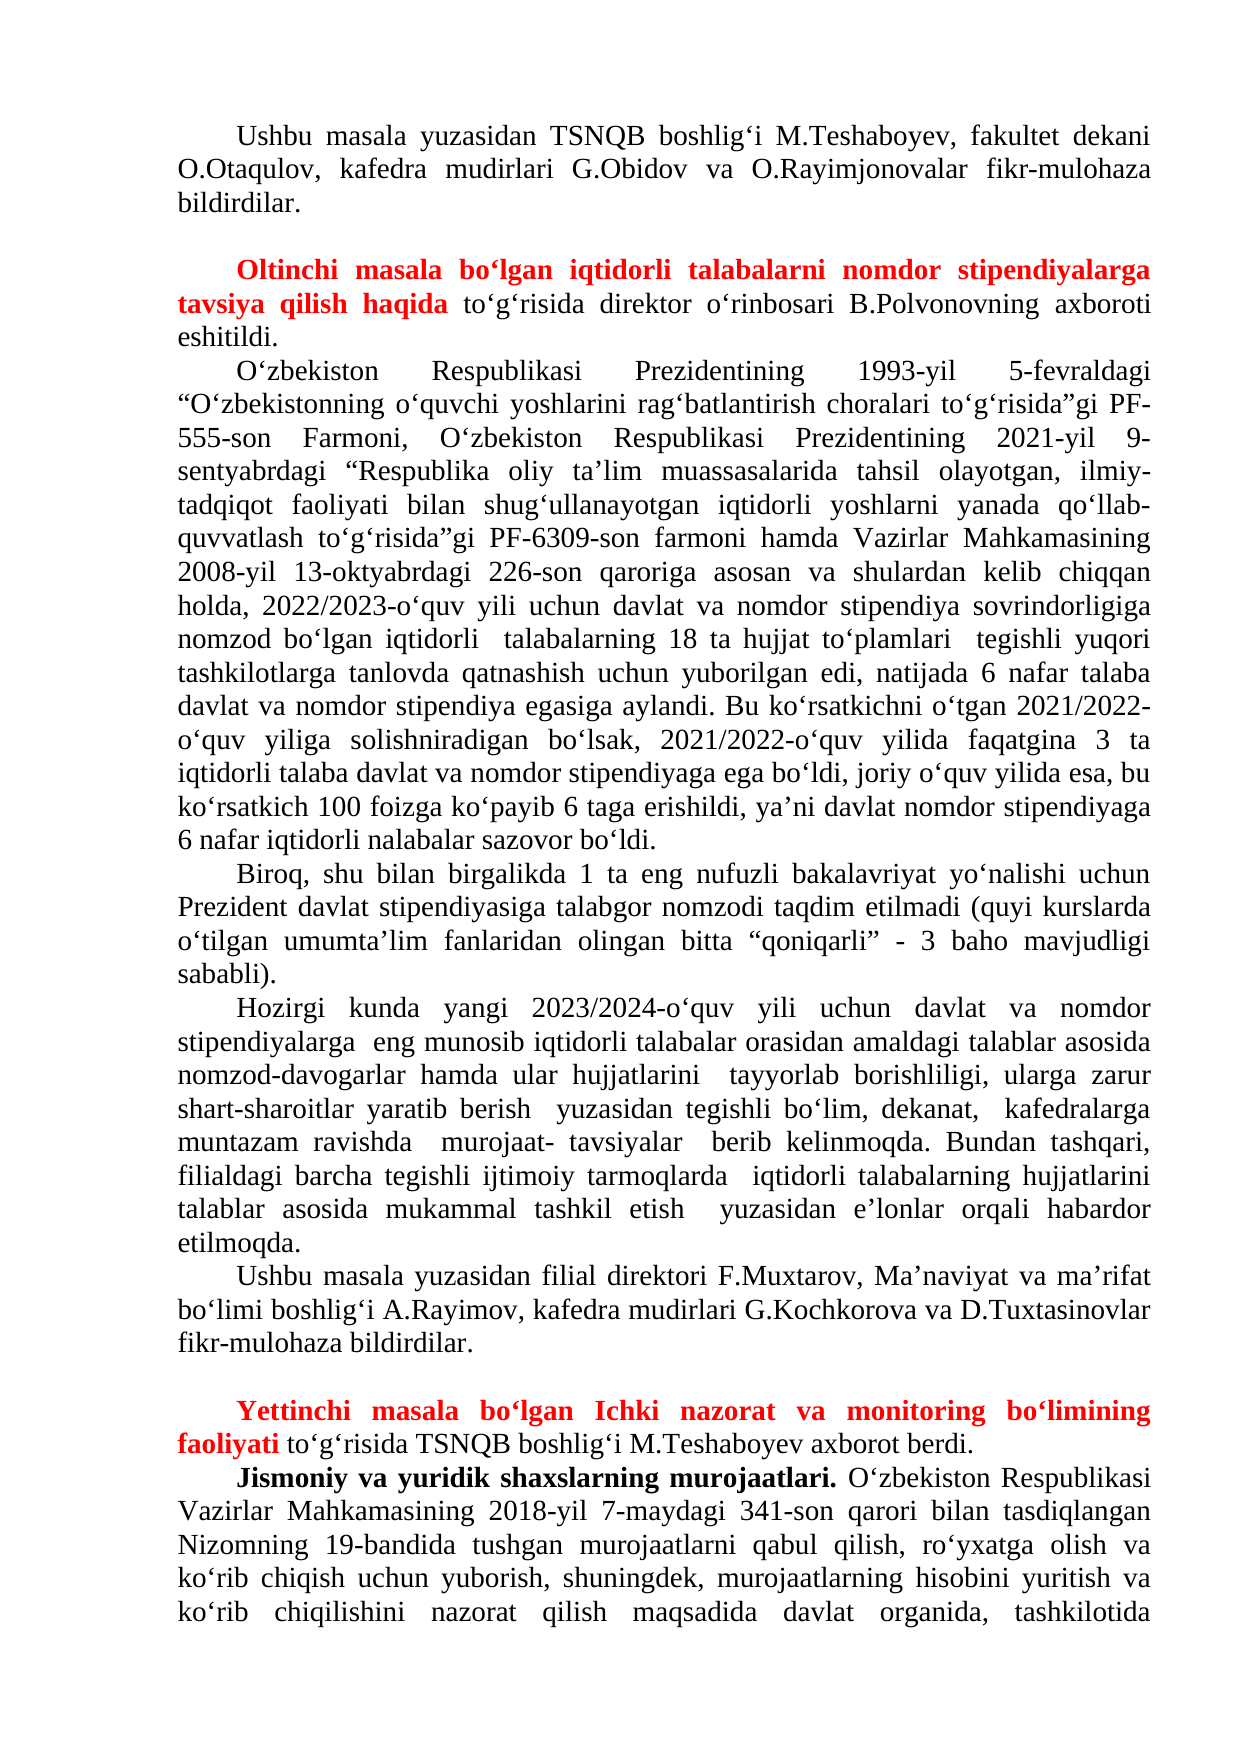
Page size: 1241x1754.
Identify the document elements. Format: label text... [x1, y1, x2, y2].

text Ushbu masala yuzasidan TSNQB boshlig‘i M.Teshaboyev, fakultet dekani O.Otaqulov, kafedra mudirlari G.Obidov va O.Rayimjonovalar fikr-mulohaza bildirdilar. [177, 118, 1152, 219]
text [177, 1460, 1152, 1627]
text Hozirgi kunda yangi 2023/2024-o‘quv yili uchun davlat va nomdor stipendiyalarga eng munosib iqtidorli talabalar orasidan amaldagi talablar asosida nomzod-davogarlar hamda ular hujjatlarini tayyorlab borishliligi, ularga zarur shart-sharoitlar yaratib berish yuzasidan tegishli bo‘lim, dekanat, kafedralarga muntazam ravishda murojaat- tavsiyalar berib kelinmoqda. Bundan tashqari, filialdagi barcha tegishli ijtimoiy tarmoqlarda iqtidorli talabalarning hujjatlarini talablar asosida mukammal tashkil etish yuzasidan e’lonlar orqali habardor etilmoqda. [177, 990, 1152, 1258]
text Ushbu masala yuzasidan filial direktori F.Muxtarov, Ma’naviyat va ma’rifat bo‘limi boshlig‘i A.Rayimov, kafedra mudirlari G.Kochkorova va D.Tuxtasinovlar fikr-mulohaza bildirdilar. [177, 1258, 1152, 1359]
text Oʻzbekiston Respublikasi Prezidentining 1993-yil 5-fevraldagi “Oʻzbekistonning oʻquvchi yoshlarini ragʻbatlantirish choralari toʻgʻrisida”gi PF-555-son Farmoni, Oʻzbekiston Respublikasi Prezidentining 2021-yil 9-sentyabrdagi “Respublika oliy taʼlim muassasalarida tahsil olayotgan, ilmiy-tadqiqot faoliyati bilan shugʻullanayotgan iqtidorli yoshlarni yanada qoʻllab-quvvatlash toʻgʻrisida”gi PF-6309-son farmoni hamda Vazirlar Mahkamasining 2008-yil 13-oktyabrdagi 226-son qaroriga asosan va shulardan kelib chiqqan holda, 2022/2023-o‘quv yili uchun davlat va nomdor stipendiya sovrindorligiga nomzod bo‘lgan iqtidorli talabalarning 18 ta hujjat to‘plamlari tegishli yuqori tashkilotlarga tanlovda qatnashish uchun yuborilgan edi, natijada 6 nafar talaba davlat va nomdor stipendiya egasiga aylandi. Bu ko‘rsatkichni o‘tgan 2021/2022-o‘quv yiliga solishniradigan bo‘lsak, 2021/2022-o‘quv yilida faqatgina 3 ta iqtidorli talaba davlat va nomdor stipendiyaga ega bo‘ldi, joriy o‘quv yilida esa, bu ko‘rsatkich 100 foizga ko‘payib 6 taga erishildi, ya’ni davlat nomdor stipendiyaga 6 nafar iqtidorli nalabalar sazovor bo‘ldi. [177, 353, 1152, 856]
text Yettinchi masala bo‘lgan Ichki nazorat va monitoring bo‘limining faoliyati to‘g‘risida TSNQB boshlig‘i M.Teshaboyev axborot berdi. [177, 1393, 1152, 1460]
text Biroq, shu bilan birgalikda 1 ta eng nufuzli bakalavriyat yo‘nalishi uchun Prezident davlat stipendiyasiga talabgor nomzodi taqdim etilmadi (quyi kurslarda o‘tilgan umumta’lim fanlaridan olingan bitta “qoniqarli” - 3 baho mavjudligi sababli). [177, 856, 1152, 990]
text Oltinchi masala bo‘lgan iqtidorli talabalarni nomdor stipendiyalarga tavsiya qilish haqida to‘g‘risida direktor o‘rinbosari B.Polvonovning axboroti eshitildi. [177, 252, 1152, 353]
